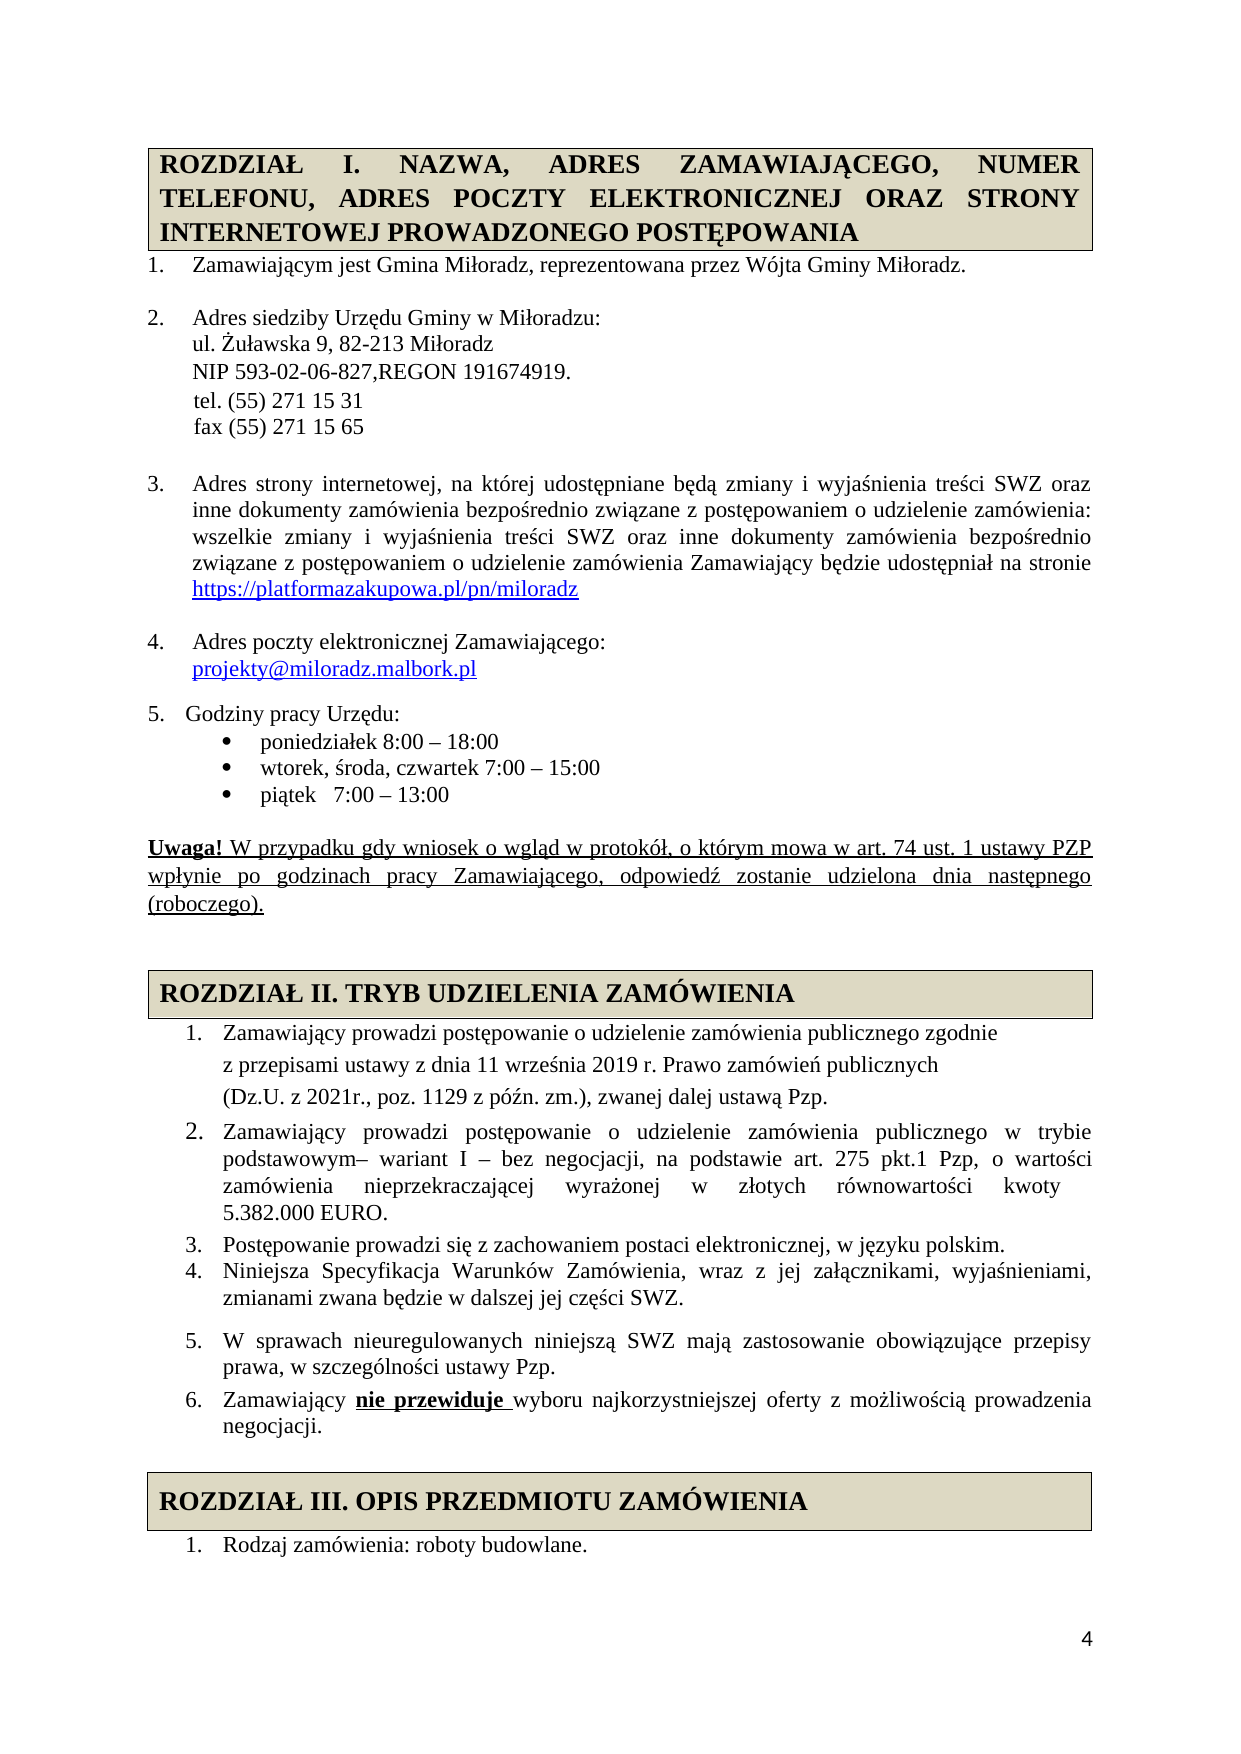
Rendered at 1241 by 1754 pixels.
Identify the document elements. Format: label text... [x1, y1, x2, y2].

text Uwaga! W przypadku gdy wniosek o wgląd w protokół, o którym mowa w art. 74 ust. 1 ustawy PZP wpłynie po godzinach pracy Zamawiającego, odpowiedź zostanie udzielona dnia następnego (roboczego). [148, 888, 1093, 917]
text ul. Żuławska 9, 82-213 Miłoradz [192, 330, 1093, 356]
list Zamawiający prowadzi postępowanie o udzielenie zamówienia publicznego w trybie podstawowym– wariant I – bez negocjacji, na podstawie art. 275 pkt.1 Pzp, o wartości zamówienia nieprzekraczającej wyrażonej w złotych równowartości kwoty 5.382.000 EURO. [185, 1116, 1093, 1225]
list Rodzaj zamówienia: roboty budowlane. [185, 1531, 1093, 1558]
text tel. (55) 271 15 31 [148, 387, 1093, 413]
table_header ROZDZIAŁ I. NAZWA, ADRES ZAMAWIAJĄCEGO, NUMER TELEFONU, ADRES POCZTY ELEKTRONICZNEJ ORAZ STRONY INTERNETOWEJ PROWADZONEGO POSTĘPOWANIA [149, 149, 1092, 250]
table_header ROZDZIAŁ III. OPIS PRZEDMIOTU ZAMÓWIENIA [148, 1473, 1091, 1530]
text projekty@miloradz.malbork.pl [192, 654, 1093, 681]
list Zamawiający nie przewiduje wyboru najkorzystniejszej oferty z możliwością prowadzenia negocjacji. [185, 1386, 1093, 1438]
list piątek 7:00 – 13:00 [223, 781, 1093, 807]
list Godziny pracy Urzędu: [148, 700, 1093, 726]
text fax (55) 271 15 65 [148, 413, 1093, 439]
list W sprawach nieuregulowanych niniejszą SWZ mają zastosowanie obowiązujące przepisy prawa, w szczególności ustawy Pzp. [185, 1327, 1093, 1380]
list Adres poczty elektronicznej Zamawiającego: [147, 628, 1093, 654]
list wtorek, środa, czwartek 7:00 – 15:00 [223, 754, 1093, 781]
list poniedziałek 8:00 – 18:00 [223, 728, 1093, 754]
table_header ROZDZIAŁ II. TRYB UDZIELENIA ZAMÓWIENIA [149, 971, 1092, 1017]
text (Dz.U. z 2021r., poz. 1129 z późn. zm.), zwanej dalej ustawą Pzp. [223, 1083, 1093, 1110]
text NIP 593-02-06-827,REGON 191674919. [192, 358, 1093, 385]
list Zamawiający prowadzi postępowanie o udzielenie zamówienia publicznego zgodnie [185, 1019, 1093, 1045]
list Adres siedziby Urzędu Gminy w Miłoradzu: [147, 304, 1093, 330]
text z przepisami ustawy z dnia 11 września 2019 r. Prawo zamówień publicznych [223, 1051, 1093, 1077]
list Zamawiającym jest Gmina Miłoradz, reprezentowana przez Wójta Gminy Miłoradz. [147, 251, 1093, 277]
list Niniejsza Specyfikacja Warunków Zamówienia, wraz z jej załącznikami, wyjaśnieniami, zmianami zwana będzie w dalszej jej części SWZ. [185, 1258, 1093, 1310]
list Adres strony internetowej, na której udostępniane będą zmiany i wyjaśnienia treści SWZ oraz inne dokumenty zamówienia bezpośrednio związane z postępowaniem o udzielenie zamówienia: wszelkie zmiany i wyjaśnienia treści SWZ oraz inne dokumenty zamówienia bezpośrednio związane z postępowaniem o udzielenie zamówienia Zamawiający będzie udostępniał na stronie https://platformazakupowa.pl/pn/miloradz [147, 470, 1093, 602]
list Postępowanie prowadzi się z zachowaniem postaci elektronicznej, w języku polskim. [185, 1231, 1093, 1258]
